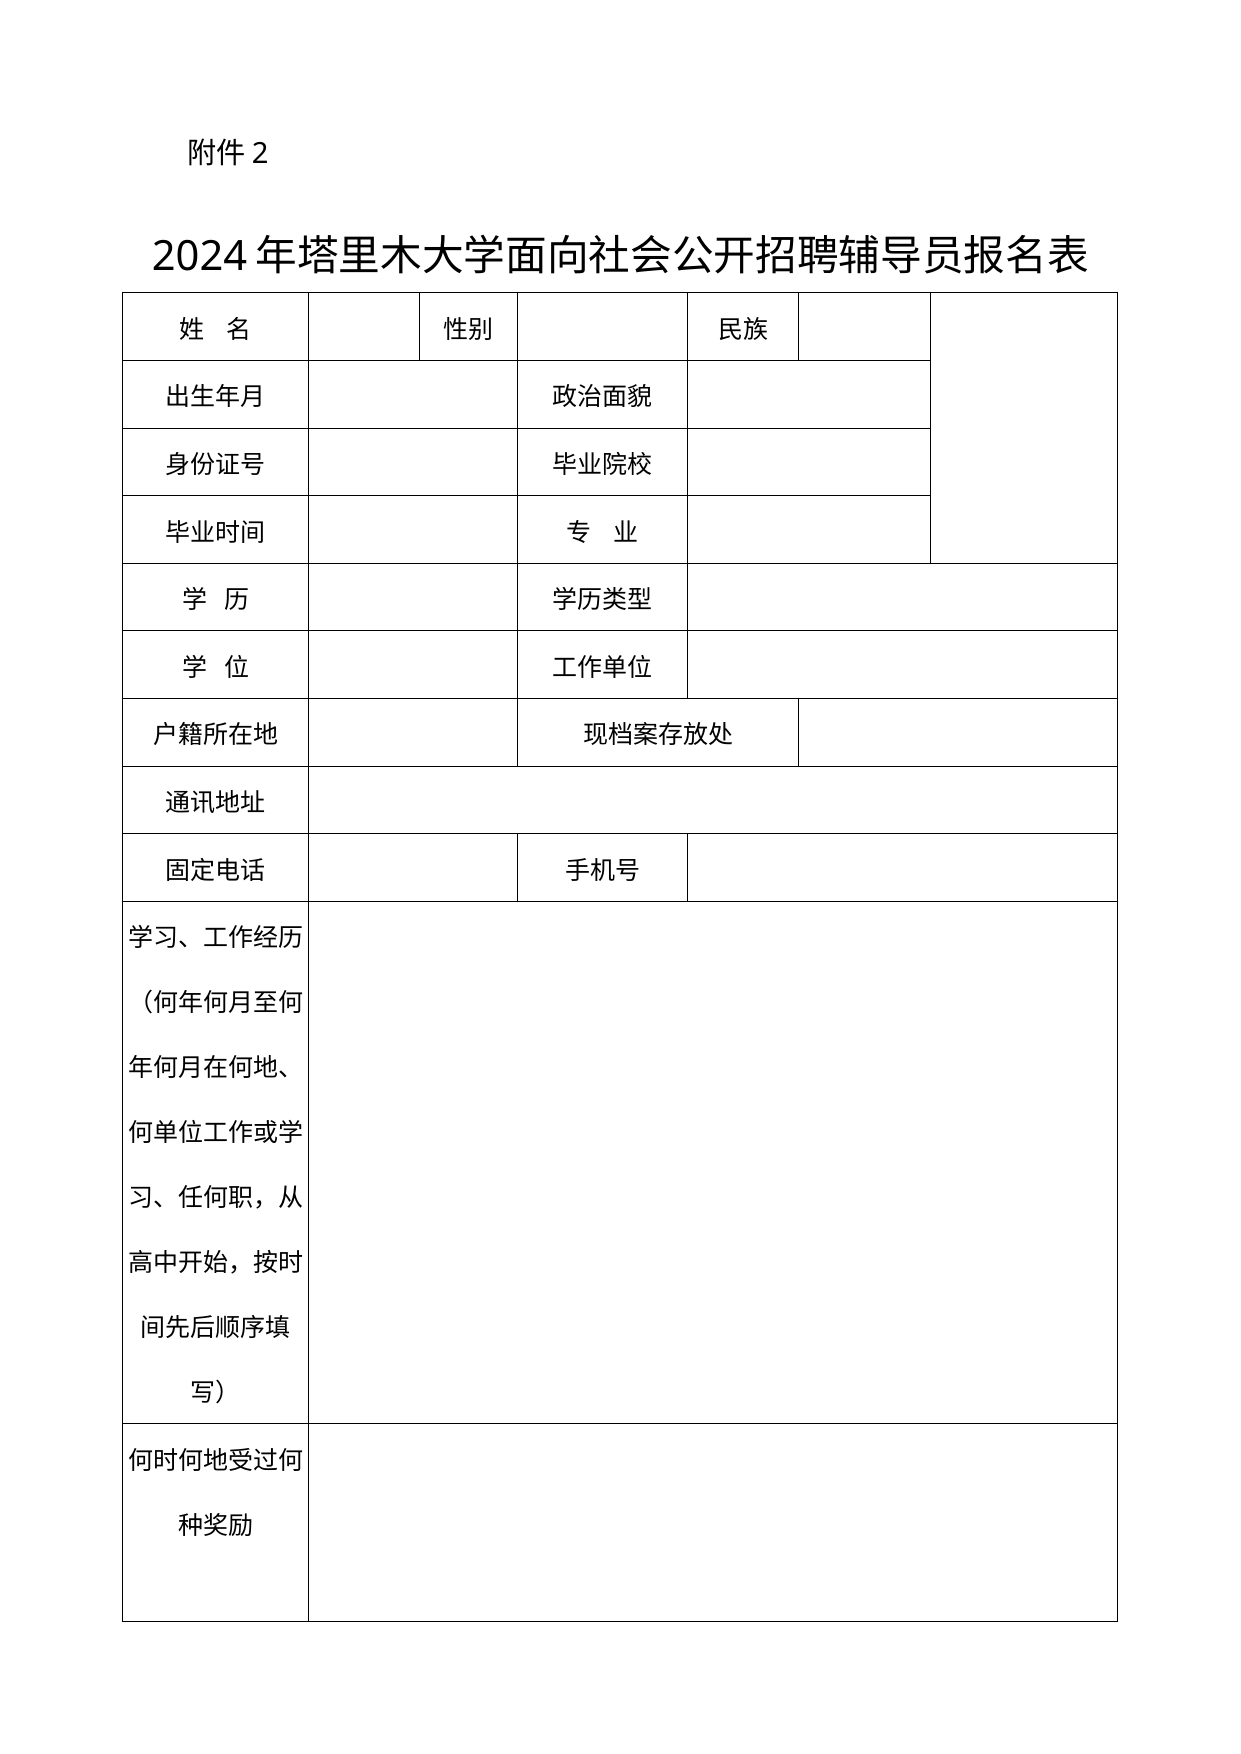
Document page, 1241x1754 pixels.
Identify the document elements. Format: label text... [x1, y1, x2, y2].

table_header 2024年塔里木大学面向社会公开招聘辅导员报名表 [123, 212, 1118, 292]
table_cell [799, 293, 930, 360]
table_cell [309, 699, 517, 766]
table_cell 出生年月 [123, 361, 308, 427]
table_cell [688, 496, 930, 563]
table_cell 专 业 [518, 496, 687, 563]
table_cell 通讯地址 [123, 767, 308, 833]
table_cell [309, 902, 1117, 1423]
table_cell [688, 429, 930, 495]
table_cell 工作单位 [518, 631, 687, 698]
table_cell [309, 293, 419, 360]
table_cell 毕业时间 [123, 496, 308, 563]
table_cell 户籍所在地 [123, 699, 308, 766]
table_cell 学习、工作经历（何年何月至何年何月在何地、何单位工作或学习、任何职，从高中开始，按时间先后顺序填写） [123, 902, 308, 1423]
table_cell 姓 名 [123, 293, 308, 360]
table_cell [931, 293, 1117, 563]
table_cell [309, 834, 517, 901]
table_cell 民族 [688, 293, 798, 360]
table_cell 身份证号 [123, 429, 308, 495]
table_cell 学 历 [123, 564, 308, 630]
table_cell [518, 293, 687, 360]
table_cell [688, 834, 1117, 901]
table_cell [309, 1424, 1117, 1621]
table_cell 毕业院校 [518, 429, 687, 495]
table_cell [309, 361, 517, 427]
table_cell [309, 564, 517, 630]
table_cell [688, 631, 1117, 698]
table_cell 何时何地受过何种奖励 [123, 1424, 308, 1621]
table_cell [688, 564, 1117, 630]
table_cell 手机号 [518, 834, 687, 901]
table_cell 学 位 [123, 631, 308, 698]
table_cell 学历类型 [518, 564, 687, 630]
table_cell 现档案存放处 [518, 699, 798, 766]
table_cell [799, 699, 1117, 766]
table_cell 固定电话 [123, 834, 308, 901]
table_cell [309, 429, 517, 495]
table_cell [309, 631, 517, 698]
table_cell [688, 361, 930, 427]
text 附件2 [187, 129, 1053, 172]
table_cell 性别 [420, 293, 517, 360]
table_cell 政治面貌 [518, 361, 687, 427]
table_cell [309, 767, 1117, 833]
table_cell [309, 496, 517, 563]
